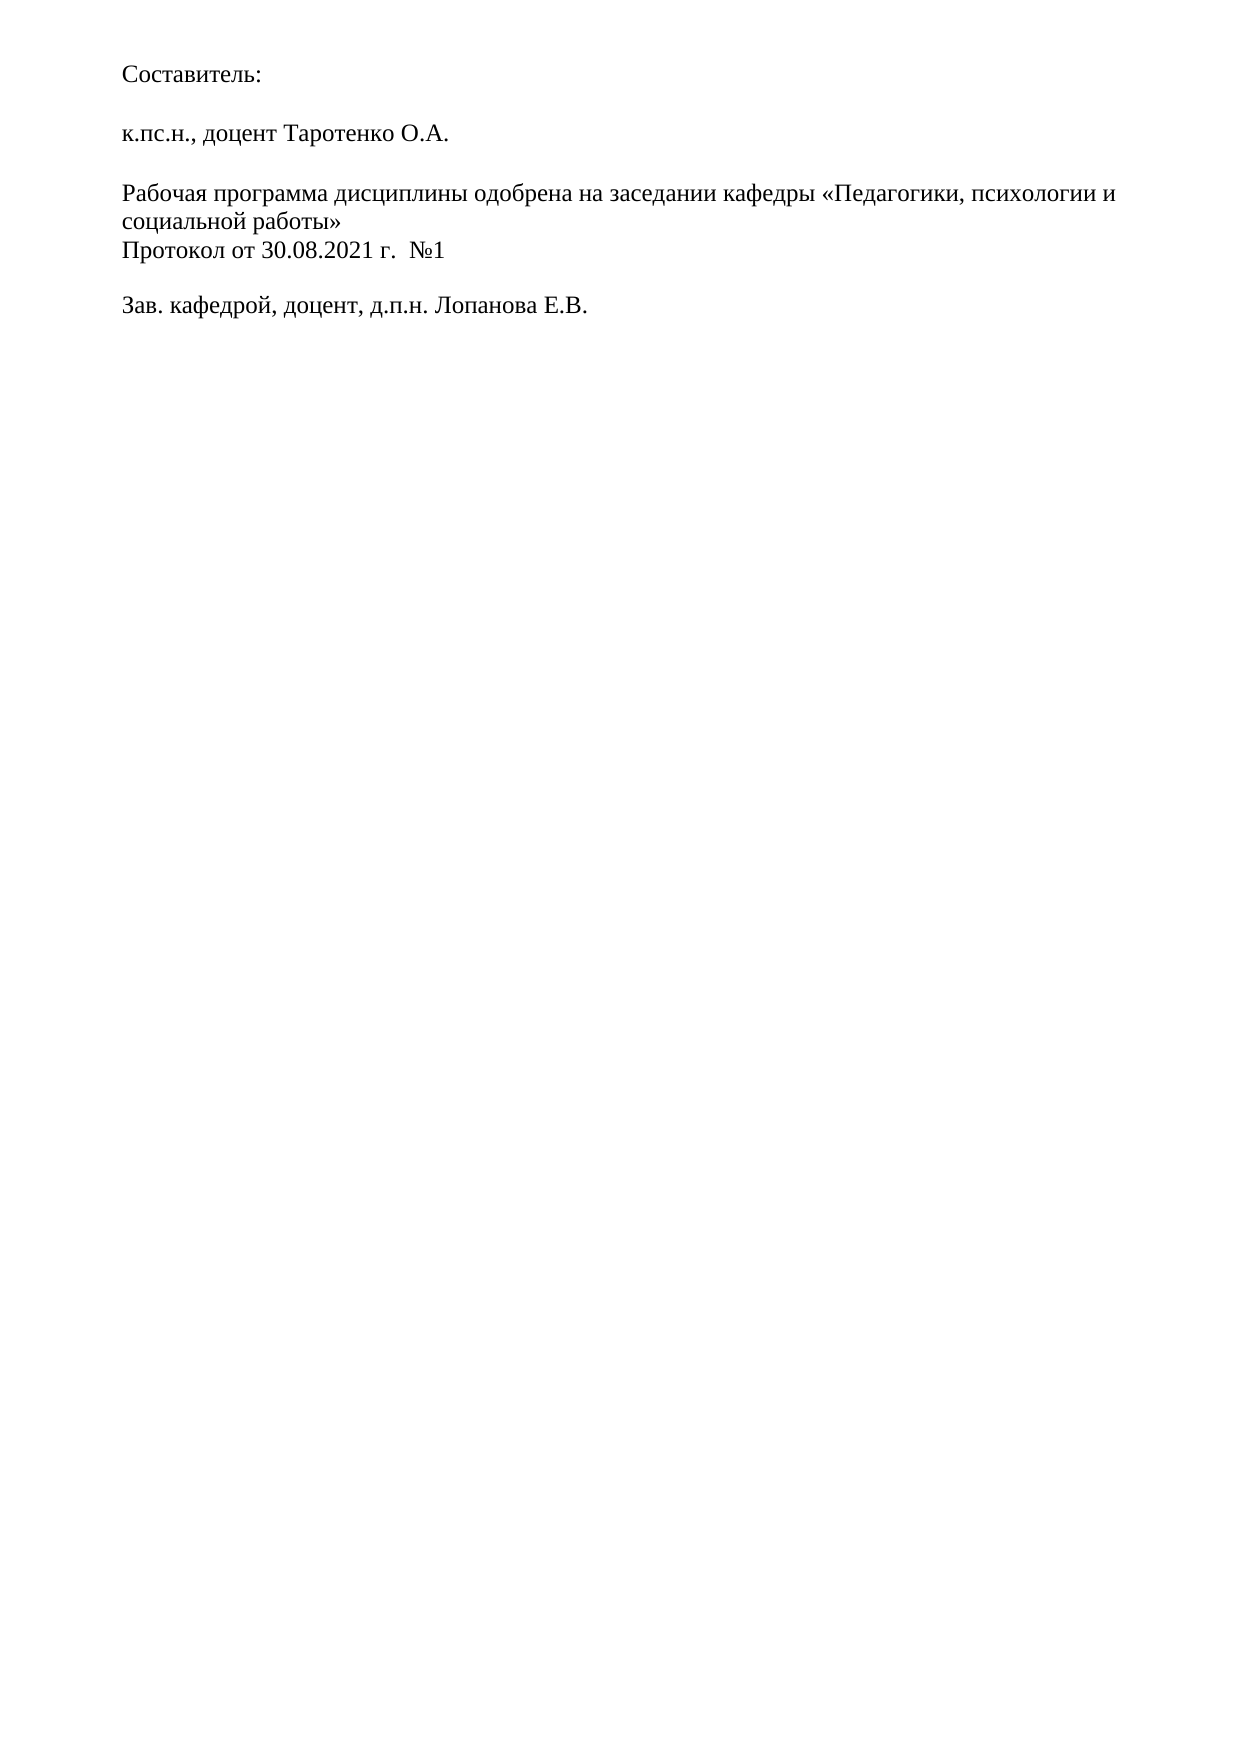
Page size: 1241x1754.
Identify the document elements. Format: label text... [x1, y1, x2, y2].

table_cell Зав. кафедрой, доцент, д.п.н. Лопанова Е.В. [118, 291, 1188, 319]
table_header Составитель: к.пс.н., доцент Таротенко О.А. Рабочая программа дисциплины одобрена на заседании кафедры «Педагогики, психологии и социальной работы» Протокол от 30.08.2021 г. №1 [118, 59, 1188, 291]
